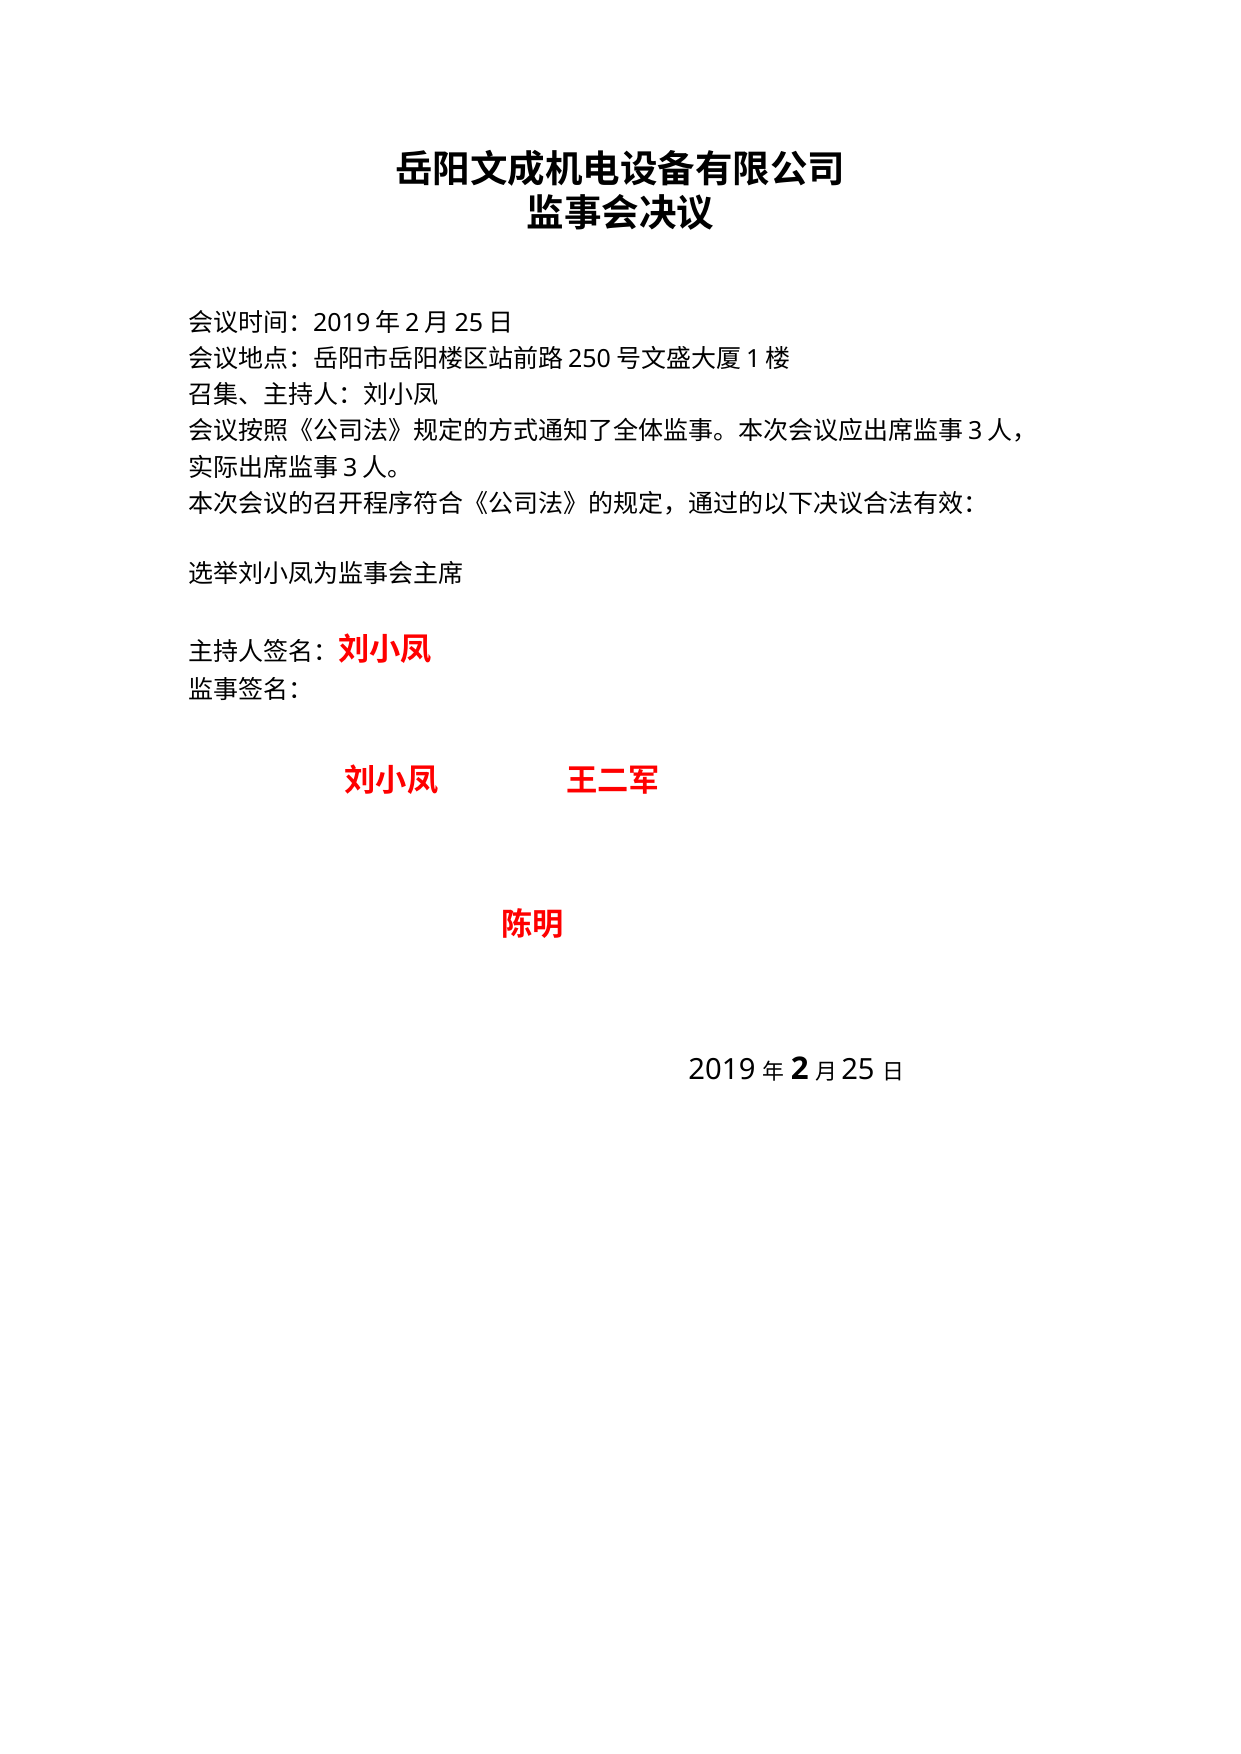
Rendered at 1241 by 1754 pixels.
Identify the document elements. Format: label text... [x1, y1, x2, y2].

text 监事会决议 [188, 191, 1052, 234]
text 监事签名： [188, 669, 1052, 705]
text 召集、主持人：刘小凤 [188, 374, 1052, 411]
text 岳阳文成机电设备有限公司 [188, 148, 1052, 191]
text 本次会议的召开程序符合《公司法》的规定，通过的以下决议合法有效： [188, 483, 1052, 519]
text 会议时间：2019年2月25日 [188, 302, 1052, 338]
text 2019 年 2月25 日 [188, 1041, 1052, 1089]
text 选举刘小凤为监事会主席 [188, 553, 1052, 590]
text 会议按照《公司法》规定的方式通知了全体监事。本次会议应出席监事3人，实际出席监事3人。 [188, 411, 1052, 483]
text 主持人签名：刘小凤 [188, 624, 1052, 669]
text 刘小凤 王二军 [188, 753, 1052, 801]
text 陈明 [188, 897, 1052, 945]
text 会议地点：岳阳市岳阳楼区站前路250号文盛大厦1楼 [188, 338, 1052, 374]
